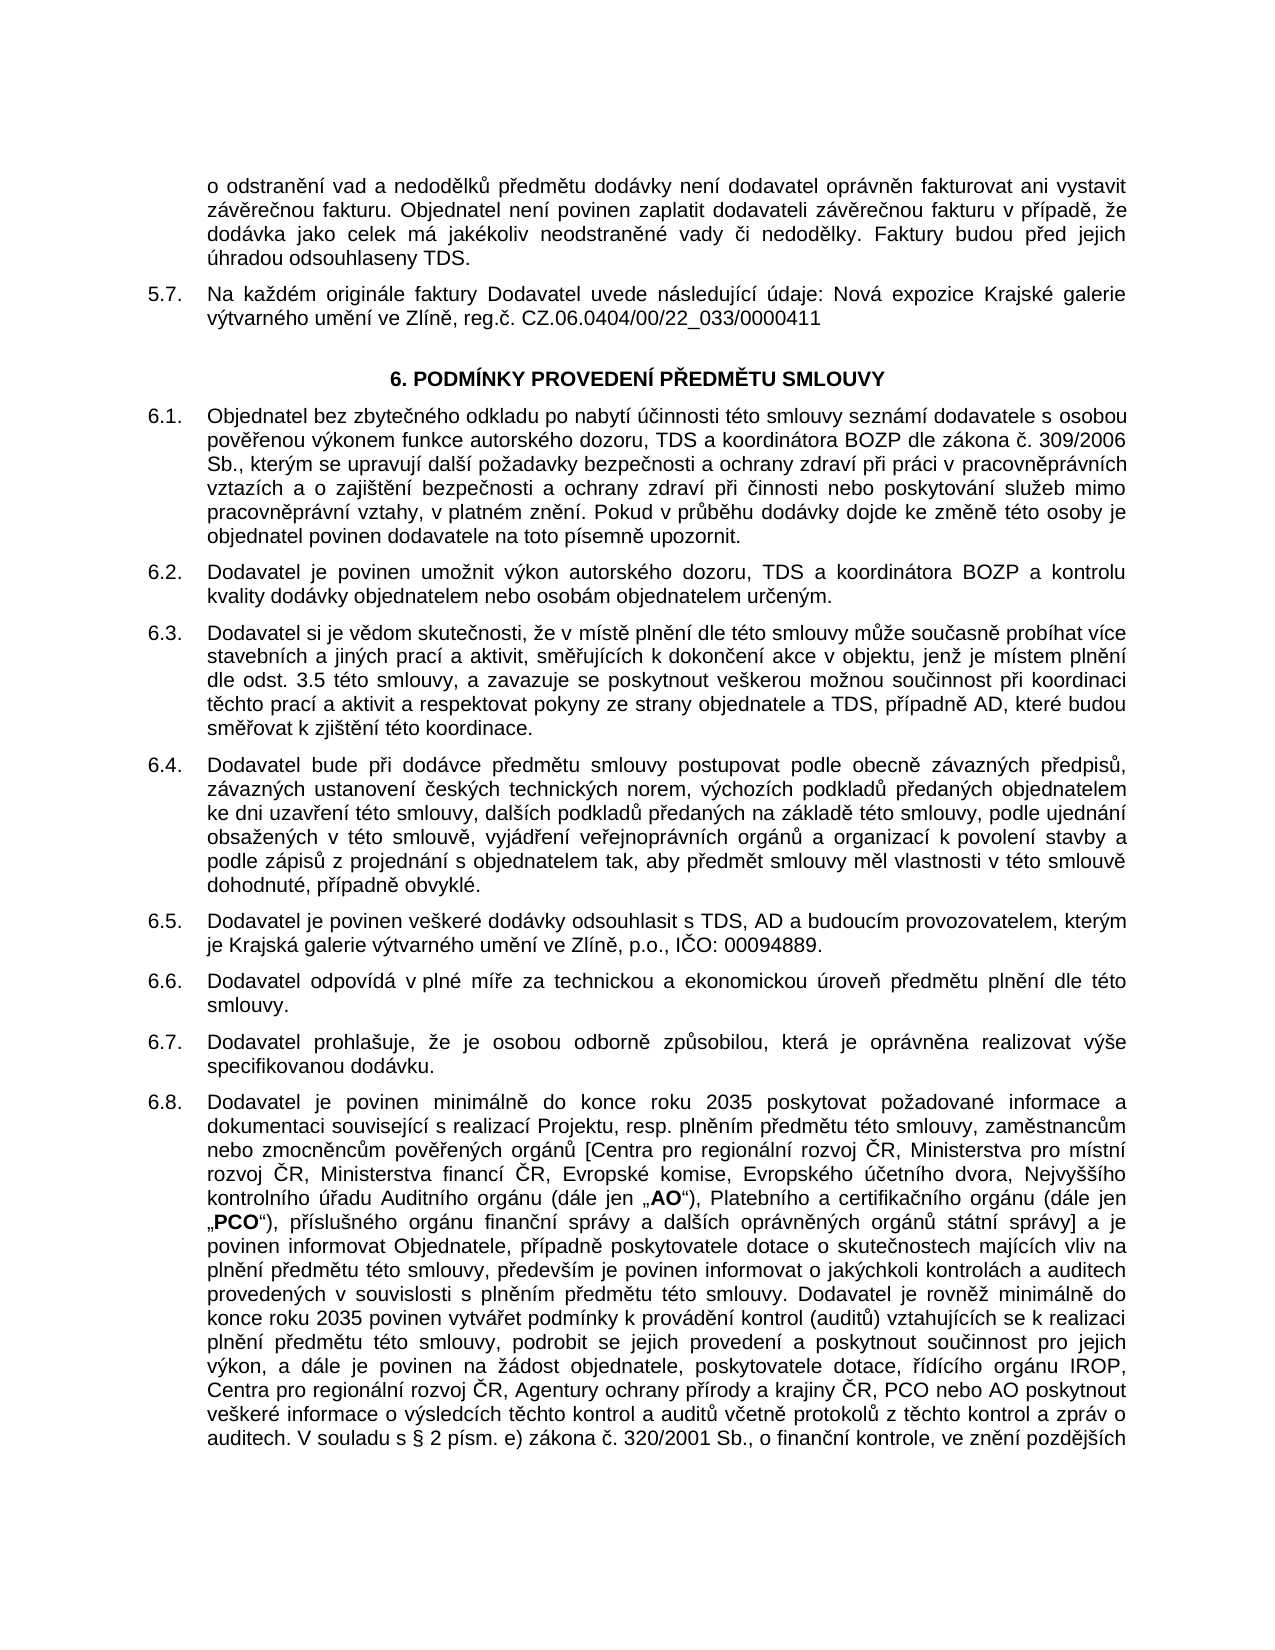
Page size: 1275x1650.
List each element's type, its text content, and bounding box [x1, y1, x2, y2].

text Dodavatel je povinen veškeré dodávky odsouhlasit s TDS, AD a budoucím provozovatelem, kterým je Krajská galerie výtvarného umění ve Zlíně, p.o., IČO: 00094889. [148, 909, 1127, 957]
text Dodavatel si je vědom skutečnosti, že v místě plnění dle této smlouvy může současně probíhat více stavebních a jiných prací a aktivit, směřujících k dokončení akce v objektu, jenž je místem plnění dle odst. 3.5 této smlouvy, a zavazuje se poskytnout veškerou možnou součinnost při koordinaci těchto prací a aktivit a respektovat pokyny ze strany objednatele a TDS, případně AD, které budou směřovat k zjištění této koordinace. [148, 620, 1127, 740]
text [148, 173, 1127, 269]
text Dodavatel bude při dodávce předmětu smlouvy postupovat podle obecně závazných předpisů, závazných ustanovení českých technických norem, výchozích podkladů předaných objednatelem ke dni uzavření této smlouvy, dalších podkladů předaných na základě této smlouvy, podle ujednání obsažených v této smlouvě, vyjádření veřejnoprávních orgánů a organizací k povolení stavby a podle zápisů z projednání s objednatelem tak, aby předmět smlouvy měl vlastnosti v této smlouvě dohodnuté, případně obvyklé. [148, 753, 1127, 896]
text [148, 1090, 1127, 1449]
text Na každém originále faktury Dodavatel uvede následující údaje: Nová expozice Krajské galerie výtvarného umění ve Zlíně, reg.č. CZ.06.0404/00/22_033/0000411 [148, 282, 1127, 330]
text Dodavatel odpovídá v plné míře za technickou a ekonomickou úroveň předmětu plnění dle této smlouvy. [148, 969, 1127, 1017]
text Podmínky provedení PŘEDMĚTU SMLOUVY [148, 367, 1127, 391]
text Objednatel bez zbytečného odkladu po nabytí účinnosti této smlouvy seznámí dodavatele s osobou pověřenou výkonem funkce autorského dozoru, TDS a koordinátora BOZP dle zákona č. 309/2006 Sb., kterým se upravují další požadavky bezpečnosti a ochrany zdraví při práci v pracovněprávních vztazích a o zajištění bezpečnosti a ochrany zdraví při činnosti nebo poskytování služeb mimo pracovněprávní vztahy, v platném znění. Pokud v průběhu dodávky dojde ke změně této osoby je objednatel povinen dodavatele na toto písemně upozornit. [148, 404, 1127, 547]
text Dodavatel prohlašuje, že je osobou odborně způsobilou, která je oprávněna realizovat výše specifikovanou dodávku. [148, 1030, 1127, 1078]
text Dodavatel je povinen umožnit výkon autorského dozoru, TDS a koordinátora BOZP a kontrolu kvality dodávky objednatelem nebo osobám objednatelem určeným. [148, 560, 1127, 608]
